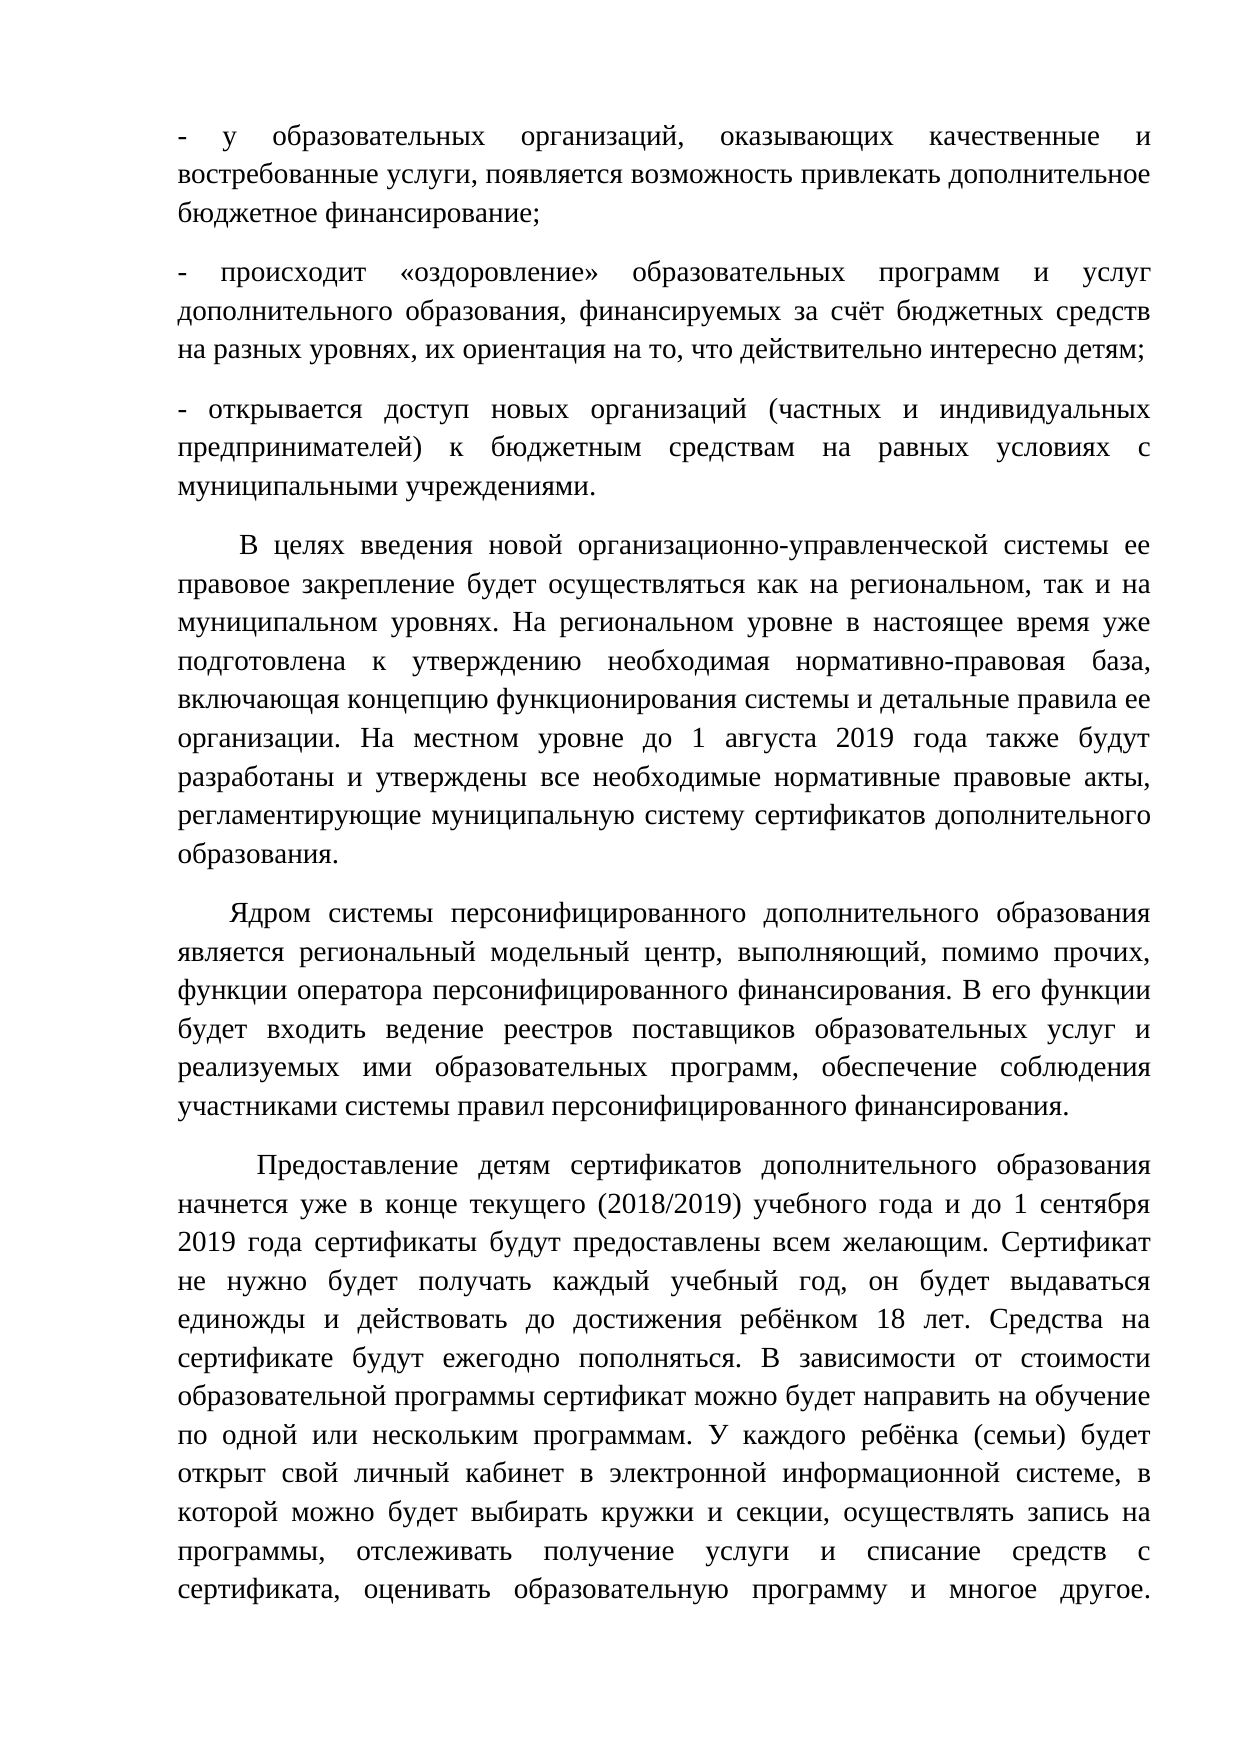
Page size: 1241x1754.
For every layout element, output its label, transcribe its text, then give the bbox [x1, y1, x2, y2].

text - открывается доступ новых организаций (частных и индивидуальных предпринимателей) к бюджетным средствам на равных условиях с муниципальными учреждениями. [177, 391, 1152, 502]
text - происходит «оздоровление» образовательных программ и услуг дополнительного образования, финансируемых за счёт бюджетных средств на разных уровнях, их ориентация на то, что действительно интересно детям; [177, 254, 1152, 365]
text Ядром системы персонифицированного дополнительного образования является региональный модельный центр, выполняющий, помимо прочих, функции оператора персонифицированного финансирования. В его функции будет входить ведение реестров поставщиков образовательных услуг и реализуемых ими образовательных программ, обеспечение соблюдения участниками системы правил персонифицированного финансирования. [177, 895, 1152, 1121]
text - у образовательных организаций, оказывающих качественные и востребованные услуги, появляется возможность привлекать дополнительное бюджетное финансирование; [177, 118, 1152, 229]
text В целях введения новой организационно-управленческой системы ее правовое закрепление будет осуществляться как на региональном, так и на муниципальном уровнях. На региональном уровне в настоящее время уже подготовлена к утверждению необходимая нормативно-правовая база, включающая концепцию функционирования системы и детальные правила ее организации. На местном уровне до 1 августа 2019 года также будут разработаны и утверждены все необходимые нормативные правовые акты, регламентирующие муниципальную систему сертификатов дополнительного образования. [177, 527, 1152, 869]
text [177, 1147, 1152, 1605]
